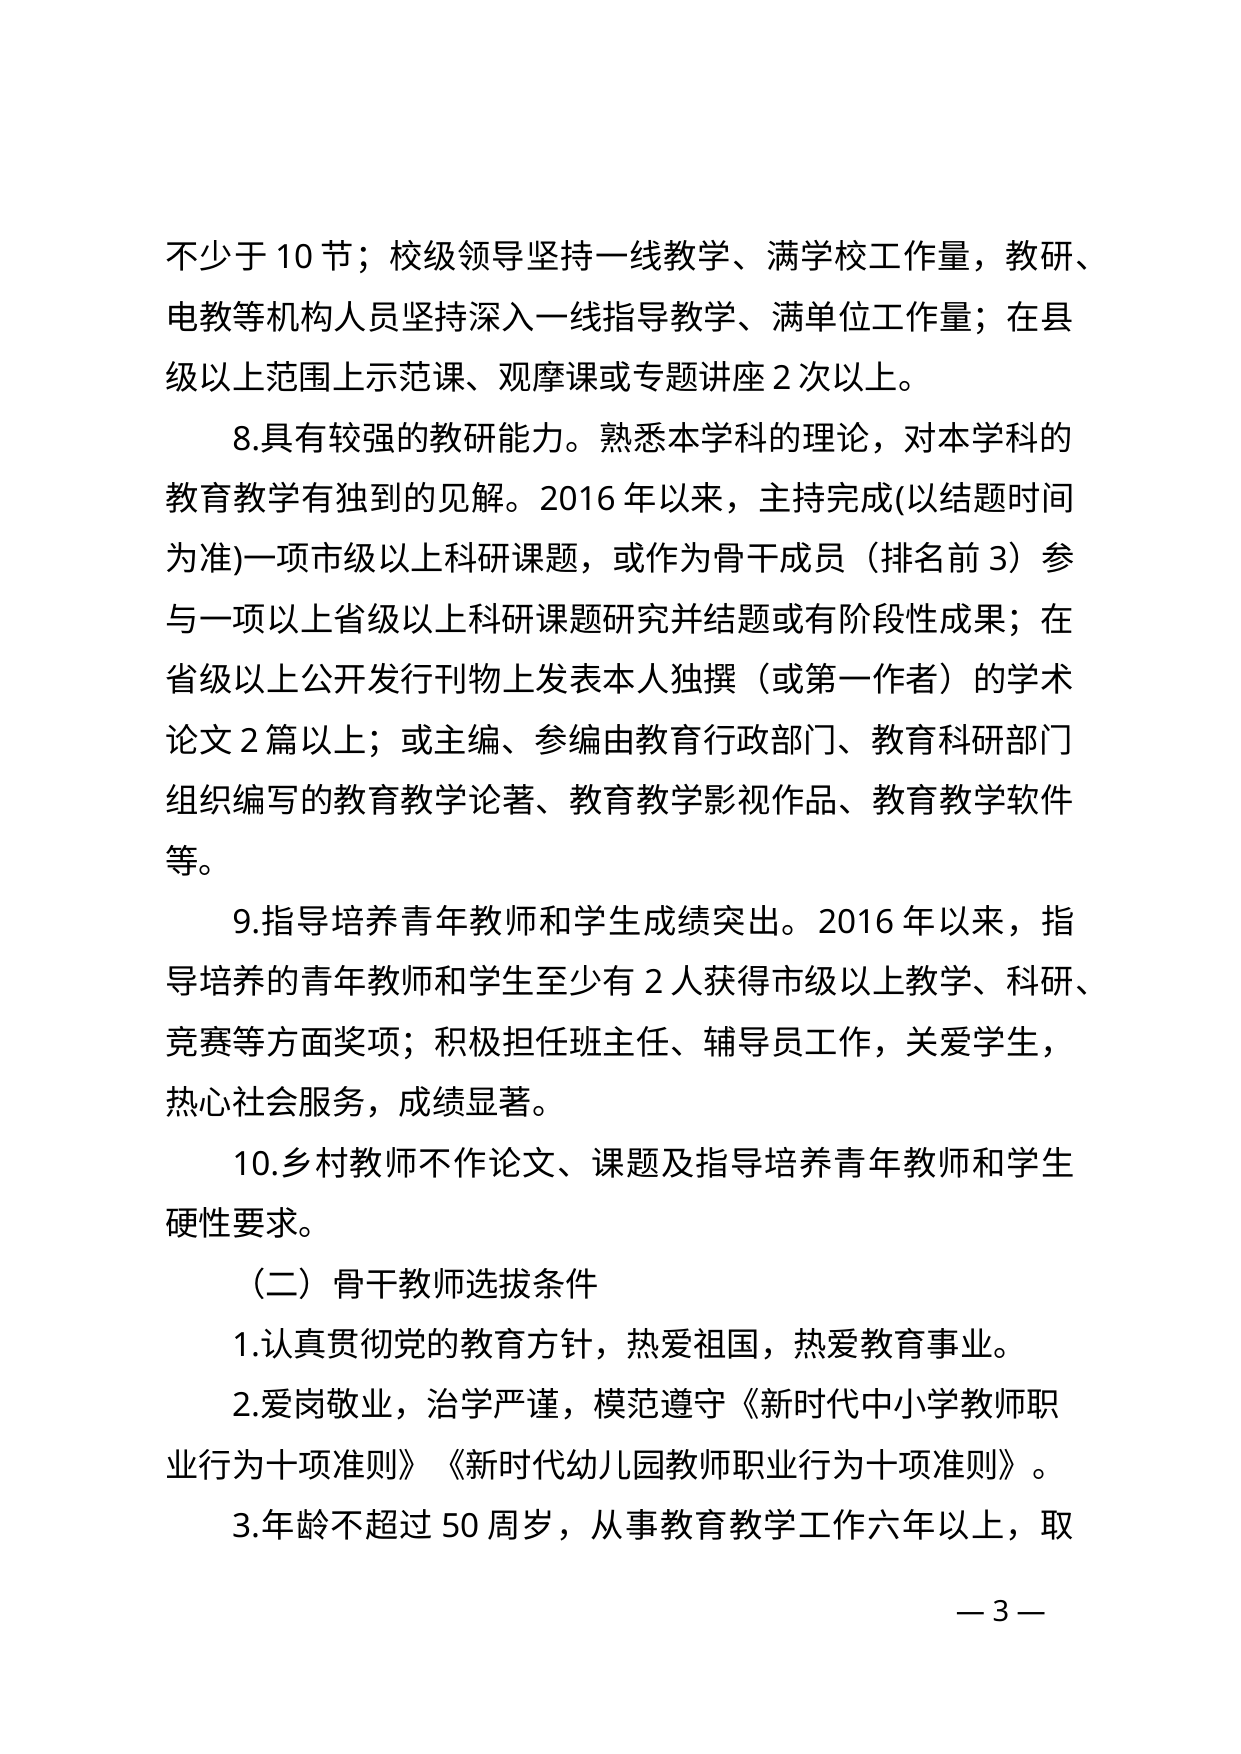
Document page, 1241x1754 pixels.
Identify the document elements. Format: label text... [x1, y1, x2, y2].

text 9.指导培养青年教师和学生成绩突出。2016年以来，指导培养的青年教师和学生至少有2人获得市级以上教学、科研、竞赛等方面奖项；积极担任班主任、辅导员工作，关爱学生，热心社会服务，成绩显著。 [165, 889, 1075, 1130]
text 8.具有较强的教研能力。熟悉本学科的理论，对本学科的教育教学有独到的见解。2016年以来，主持完成(以结题时间为准)一项市级以上科研课题，或作为骨干成员（排名前3）参与一项以上省级以上科研课题研究并结题或有阶段性成果；在省级以上公开发行刊物上发表本人独撰（或第一作者）的学术论文2篇以上；或主编、参编由教育行政部门、教育科研部门组织编写的教育教学论著、教育教学影视作品、教育教学软件等。 [165, 405, 1075, 889]
text 2.爱岗敬业，治学严谨，模范遵守《新时代中小学教师职 [232, 1372, 1075, 1432]
text （二）骨干教师选拔条件 [165, 1251, 1075, 1312]
text 10.乡村教师不作论文、课题及指导培养青年教师和学生硬性要求。 [165, 1130, 1075, 1251]
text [165, 224, 1075, 405]
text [232, 1493, 1075, 1553]
text 业行为十项准则》《新时代幼儿园教师职业行为十项准则》。 [165, 1432, 1075, 1493]
text 1.认真贯彻党的教育方针，热爱祖国，热爱教育事业。 [232, 1312, 1075, 1372]
